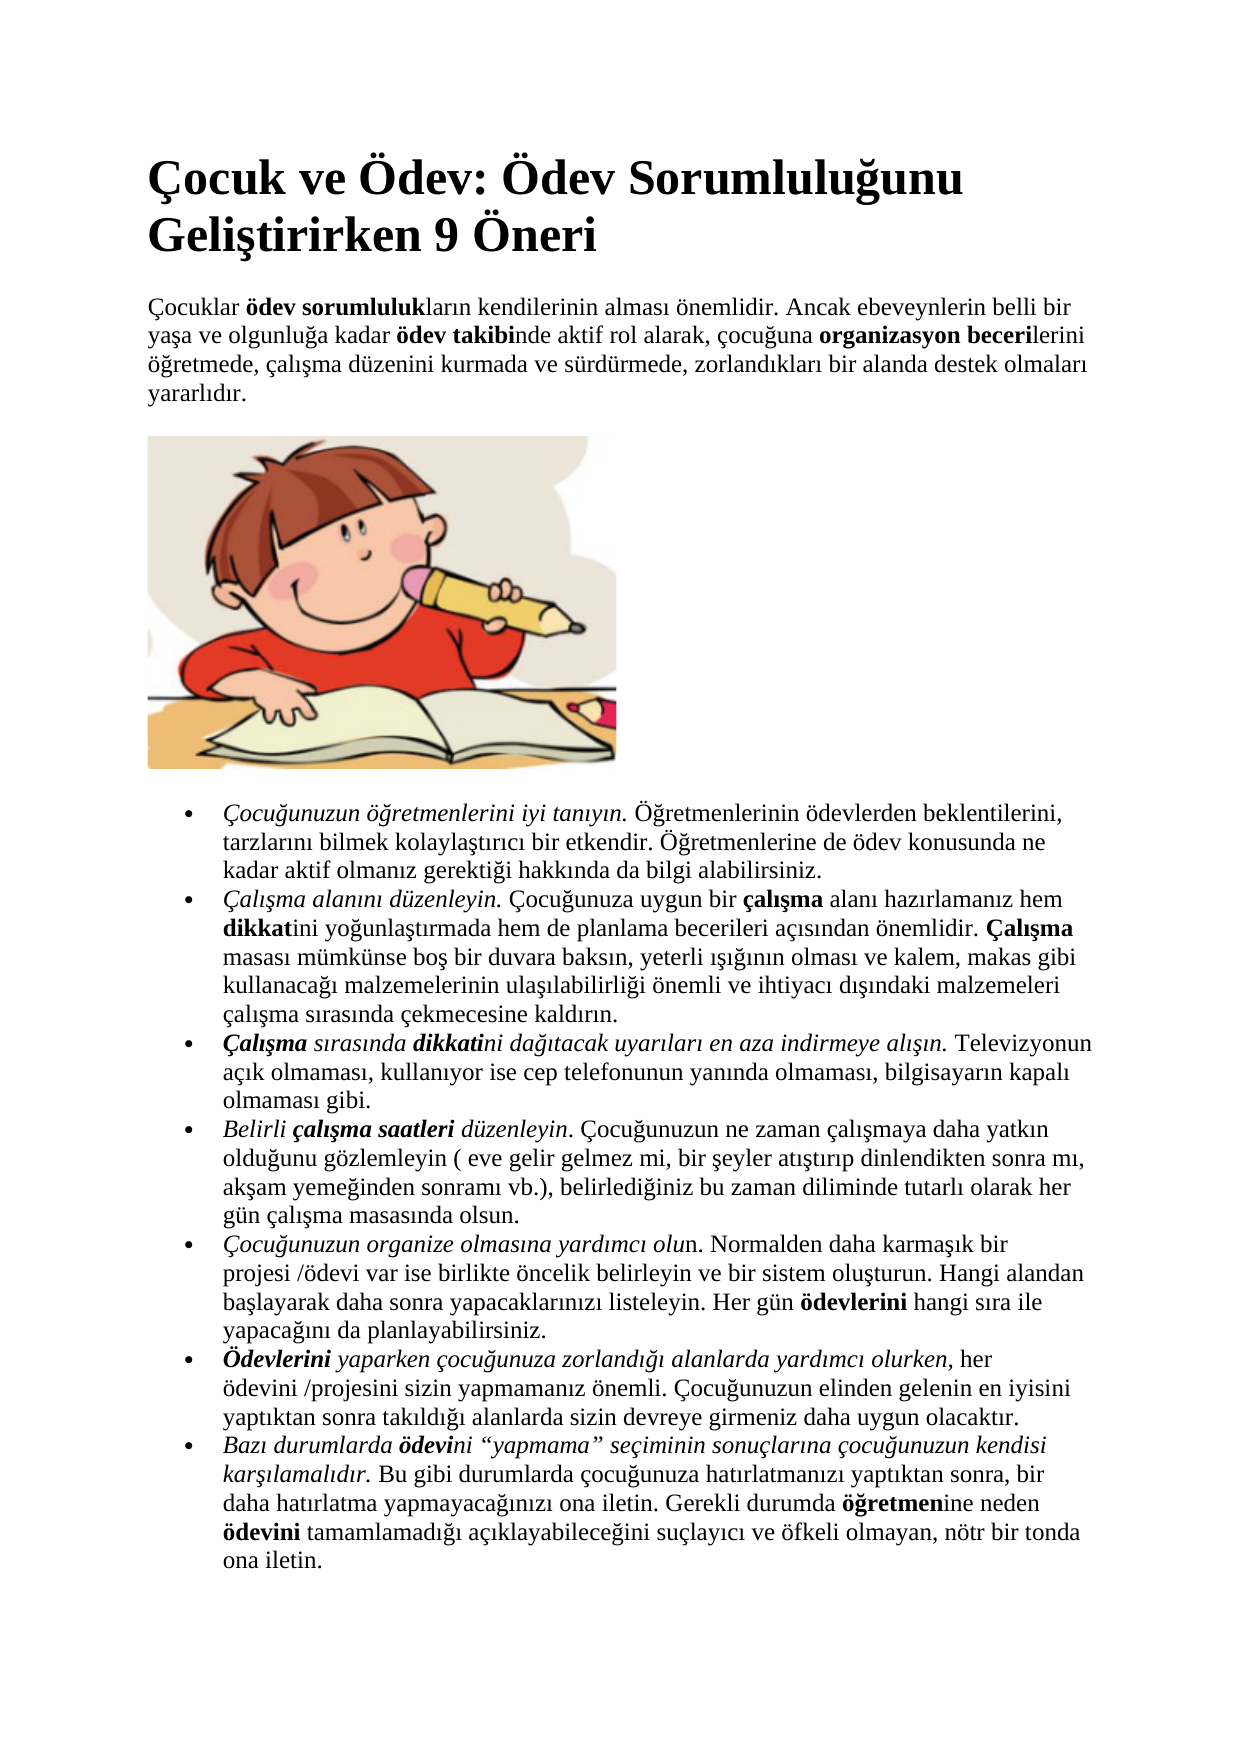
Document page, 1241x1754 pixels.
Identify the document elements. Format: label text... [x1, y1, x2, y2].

list Çalışma sırasında dikkatini dağıtacak uyarıları en aza indirmeye alışın. Televizyonun açık olmaması, kullanıyor ise cep telefonunun yanında olmaması, bilgisayarın kapalı olmaması gibi. [185, 1028, 1093, 1114]
text Çocuk ve Ödev: Ödev Sorumluluğunu Geliştirirken 9 Öneri [148, 148, 1093, 263]
list Belirli çalışma saatleri düzenleyin. Çocuğunuzun ne zaman çalışmaya daha yatkın olduğunu gözlemleyin ( eve gelir gelmez mi, bir şeyler atıştırıp dinlendikten sonra mı, akşam yemeğinden sonramı vb.), belirlediğiniz bu zaman diliminde tutarlı olarak her gün çalışma masasında olsun. [185, 1114, 1093, 1229]
list Çocuğunuzun organize olmasına yardımcı olun. Normalden daha karmaşık bir projesi /ödevi var ise birlikte öncelik belirleyin ve bir sistem oluşturun. Hangi alandan başlayarak daha sonra yapacaklarınızı listeleyin. Her gün ödevlerini hangi sıra ile yapacağını da planlayabilirsiniz. [185, 1229, 1093, 1344]
list Bazı durumlarda ödevini “yapmama” seçiminin sonuçlarına çocuğunuzun kendisi karşılamalıdır. Bu gibi durumlarda çocuğunuza hatırlatmanızı yaptıktan sonra, bir daha hatırlatma yapmayacağınızı ona iletin. Gerekli durumda öğretmenine neden ödevini tamamlamadığı açıklayabileceğini suçlayıcı ve öfkeli olmayan, nötr bir tonda ona iletin. [185, 1430, 1093, 1574]
text Çocuklar ödev sorumlulukların kendilerinin alması önemlidir. Ancak ebeveynlerin belli bir yaşa ve olgunluğa kadar ödev takibinde aktif rol alarak, çocuğuna organizasyon becerilerini öğretmede, çalışma düzenini kurmada ve sürdürmede, zorlandıkları bir alanda destek olmaları yararlıdır. [148, 292, 1093, 407]
list Ödevlerini yaparken çocuğunuza zorlandığı alanlarda yardımcı olurken, her ödevini /projesini sizin yapmamanız önemli. Çocuğunuzun elinden gelenin en iyisini yaptıktan sonra takıldığı alanlarda sizin devreye girmeniz daha uygun olacaktır. [185, 1344, 1093, 1430]
list Çocuğunuzun öğretmenlerini iyi tanıyın. Öğretmenlerinin ödevlerden beklentilerini, tarzlarını bilmek kolaylaştırıcı bir etkendir. Öğretmenlerine de ödev konusunda ne kadar aktif olmanız gerektiği hakkında da bilgi alabilirsiniz. [185, 798, 1093, 884]
list Çalışma alanını düzenleyin. Çocuğunuza uygun bir çalışma alanı hazırlamanız hem dikkatini yoğunlaştırmada hem de planlama becerileri açısından önemlidir. Çalışma masası mümkünse boş bir duvara baksın, yeterli ışığının olması ve kalem, makas gibi kullanacağı malzemelerinin ulaşılabilirliği önemli ve ihtiyacı dışındaki malzemeleri çalışma sırasında çekmecesine kaldırın. [185, 884, 1093, 1028]
picture [147, 436, 617, 769]
